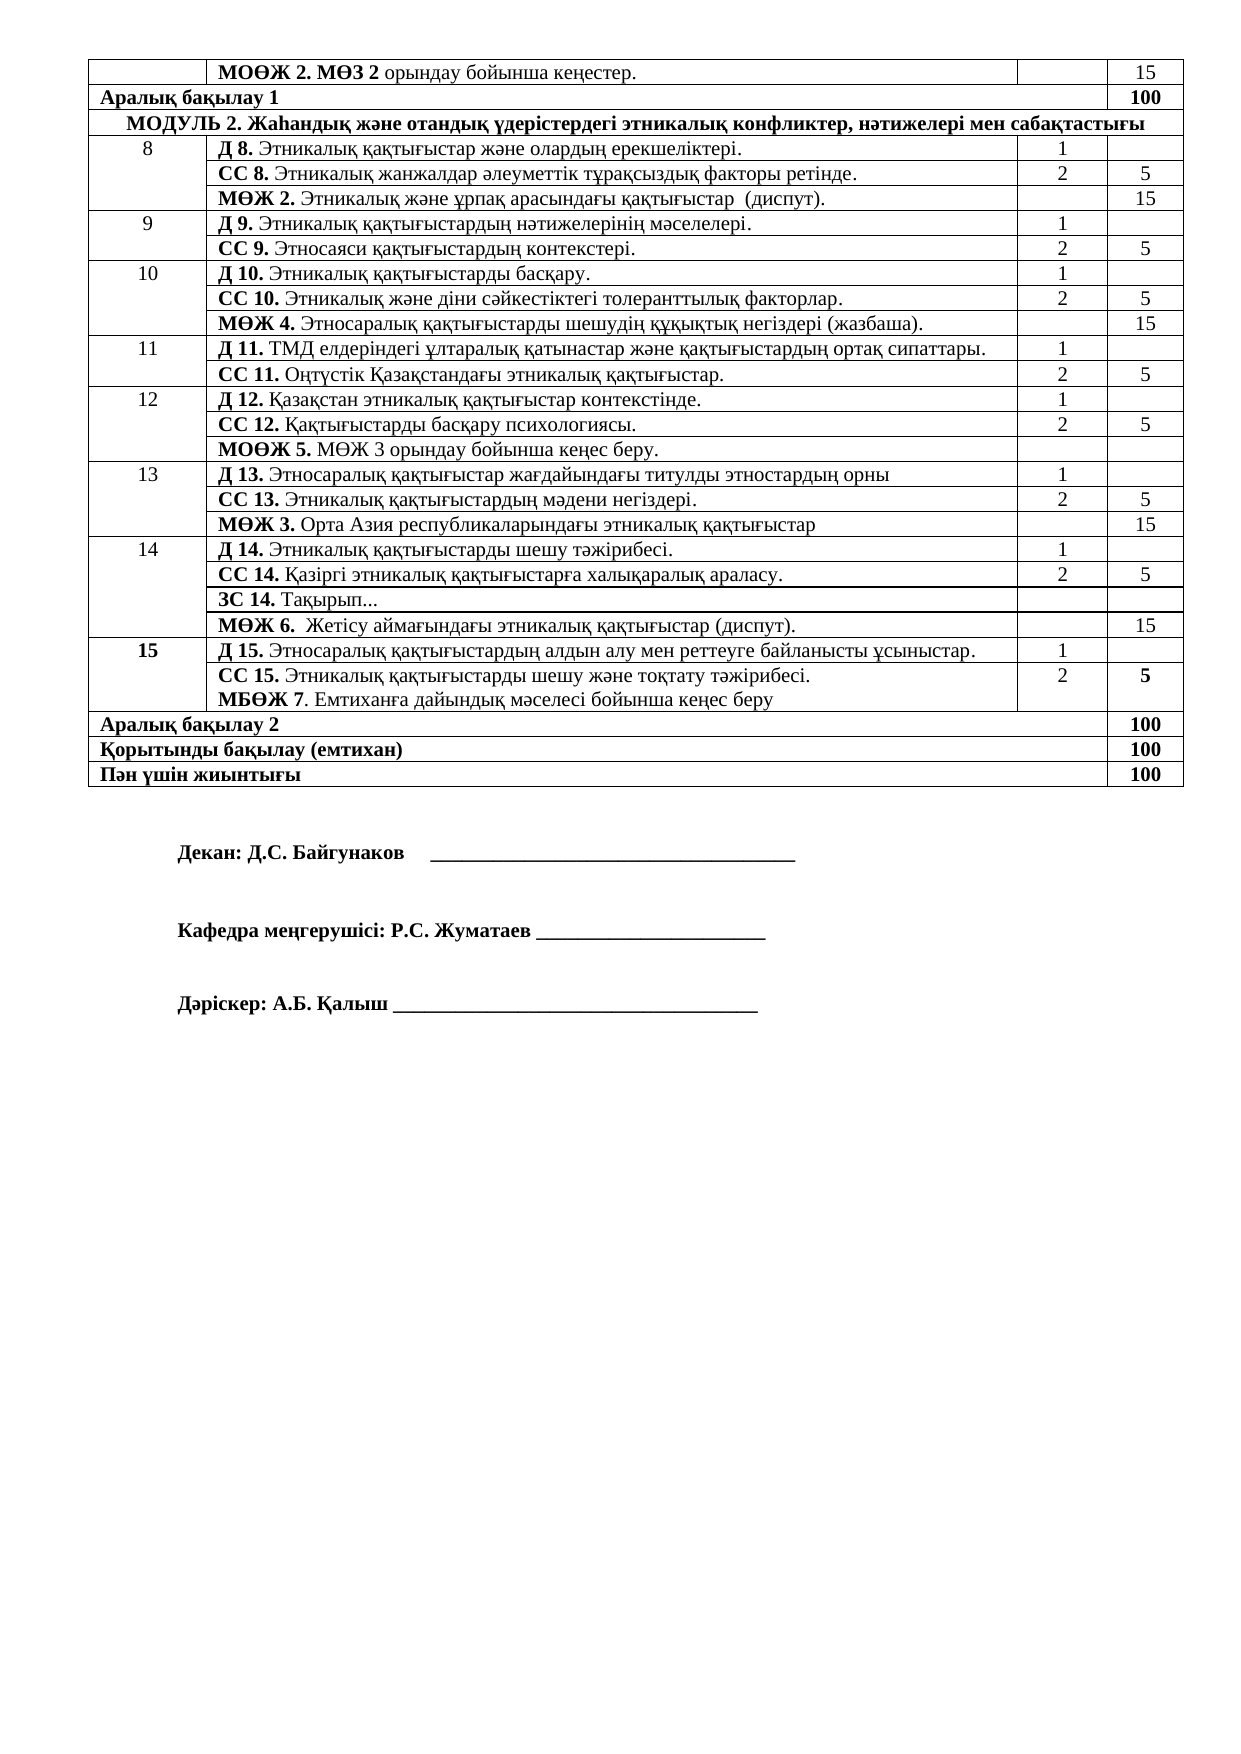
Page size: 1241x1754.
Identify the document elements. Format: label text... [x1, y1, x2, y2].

table_cell 1 [1018, 638, 1107, 662]
table_cell СС 10. Этникалық және діни сәйкестіктегі толеранттылық факторлар. [207, 286, 1017, 310]
table_cell 1 [1018, 211, 1107, 235]
table_cell Аралық бақылау 1 [89, 85, 1107, 109]
table_cell 2 [1018, 236, 1107, 260]
table_cell 14 [89, 537, 206, 637]
table_cell 1 [1018, 387, 1107, 411]
table_cell 15 [89, 638, 206, 711]
table_cell 1 [1018, 336, 1107, 360]
table_cell 100 [1108, 762, 1183, 786]
table_cell Д 15. Этносаралық қақтығыстардың алдын алу мен реттеуге байланысты ұсыныстар. [207, 638, 1017, 662]
table_cell 15 [1108, 613, 1183, 637]
table_cell СС 8. Этникалық жанжалдар әлеуметтік тұрақсыздық факторы ретінде. [207, 161, 1017, 185]
table_cell [1108, 136, 1183, 159]
table_cell [1108, 588, 1183, 611]
table_cell Д 8. Этникалық қақтығыстар және олардың ерекшеліктері. [207, 136, 1017, 159]
table_cell 5 [1108, 412, 1183, 436]
table_cell 100 [1108, 85, 1183, 109]
table_cell 15 [1108, 311, 1183, 335]
table_cell 5 [1108, 161, 1183, 185]
table_cell [1018, 512, 1107, 536]
table_cell 2 [1018, 487, 1107, 511]
table_cell СС 11. Оңтүстік Қазақстандағы этникалық қақтығыстар. [207, 361, 1017, 386]
table_cell 1 [1018, 537, 1107, 561]
table_cell 15 [1108, 186, 1183, 210]
table_cell 5 [1108, 361, 1183, 386]
table_cell [1018, 60, 1107, 84]
table_cell Пән үшін жиынтығы [89, 762, 1107, 786]
table_cell 1 [1018, 261, 1107, 285]
table_cell 1 [1018, 462, 1107, 486]
table_cell Д 10. Этникалық қақтығыстарды басқару. [207, 261, 1017, 285]
table_cell 2 [1018, 663, 1107, 711]
table_cell 2 [1018, 286, 1107, 310]
table_cell [1108, 638, 1183, 662]
table_cell 5 [1108, 663, 1183, 711]
table_cell МӨЖ 3. Орта Азия республикаларындағы этникалық қақтығыстар [207, 512, 1017, 536]
table_cell Қорытынды бақылау (емтихан) [89, 737, 1107, 761]
table_cell МӨЖ 2. Этникалық және ұрпақ арасындағы қақтығыстар (диспут). [207, 186, 1017, 210]
table_cell 2 [1018, 562, 1107, 586]
text Дәріскер: А.Б. Қалыш ___________________________________ [177, 991, 1152, 1015]
table_cell СС 13. Этникалық қақтығыстардың мәдени негіздері. [207, 487, 1017, 511]
table_cell Д 13. Этносаралық қақтығыстар жағдайындағы титулды этностардың орны [207, 462, 1017, 486]
table_cell 2 [1018, 161, 1107, 185]
table_cell [1018, 613, 1107, 637]
table_cell [1108, 537, 1183, 561]
table_cell МӨЖ 4. Этносаралық қақтығыстарды шешудің құқықтық негіздері (жазбаша). [207, 311, 1017, 335]
table_cell Д 11. ТМД елдеріндегі ұлтаралық қатынастар және қақтығыстардың ортақ сипаттары. [207, 336, 1017, 360]
table_cell ЗС 14. Тақырып... [207, 588, 1017, 611]
table_cell 5 [1108, 487, 1183, 511]
table_cell МОӨЖ 5. МӨЖ 3 орындау бойынша кеңес беру. [207, 437, 1017, 461]
table_cell 2 [1018, 361, 1107, 386]
table_cell 10 [89, 261, 206, 335]
table_cell СС 9. Этносаяси қақтығыстардың контекстері. [207, 236, 1017, 260]
table_cell [1108, 261, 1183, 285]
table_cell СС 12. Қақтығыстарды басқару психологиясы. [207, 412, 1017, 436]
table_cell 15 [1108, 60, 1183, 84]
table_cell Д 9. Этникалық қақтығыстардың нәтижелерінің мәселелері. [207, 211, 1017, 235]
table_cell 5 [1108, 236, 1183, 260]
table_cell МӨЖ 6. Жетісу аймағындағы этникалық қақтығыстар (диспут). [207, 613, 1017, 637]
table_cell [1018, 311, 1107, 335]
table_cell 12 [89, 387, 206, 461]
table_cell 13 [89, 462, 206, 536]
table_cell СС 14. Қазіргі этникалық қақтығыстарға халықаралық араласу. [207, 562, 1017, 586]
table_cell [1108, 387, 1183, 411]
table_cell 8 [89, 136, 206, 210]
table_cell Д 14. Этникалық қақтығыстарды шешу тәжірибесі. [207, 537, 1017, 561]
table_cell Аралық бақылау 2 [89, 712, 1107, 736]
table_cell [1018, 588, 1107, 611]
text Декан: Д.С. Байгунаков ___________________________________ [177, 840, 1152, 864]
table_cell МОДУЛЬ 2. Жаһандық және отандық үдерістердегі этникалық конфликтер, нәтижелері мен сабақтастығы [89, 110, 1183, 134]
table_cell 1 [1018, 136, 1107, 159]
table_cell МОӨЖ 2. МӨЗ 2 орындау бойынша кеңестер. [207, 60, 1017, 84]
table_cell 5 [1108, 562, 1183, 586]
table_cell 9 [89, 211, 206, 260]
table_cell СС 15. Этникалық қақтығыстарды шешу және тоқтату тәжірибесі. МБӨЖ 7. Емтиханға дайындық мәселесі бойынша кеңес беру [207, 663, 1017, 711]
table_cell Д 12. Қазақстан этникалық қақтығыстар контекстінде. [207, 387, 1017, 411]
table_cell [1018, 186, 1107, 210]
table_cell 15 [1108, 512, 1183, 536]
table_cell 2 [1018, 412, 1107, 436]
table_cell 100 [1108, 712, 1183, 736]
table_cell [1018, 437, 1107, 461]
table_cell [1108, 211, 1183, 235]
table_cell 5 [1108, 286, 1183, 310]
table_cell [1108, 336, 1183, 360]
table_cell [1108, 462, 1183, 486]
text Кафедра меңгерушісі: Р.С. Жуматаев ______________________ [177, 918, 1152, 942]
table_cell 100 [1108, 737, 1183, 761]
table_cell [1108, 437, 1183, 461]
table_cell 11 [89, 336, 206, 386]
